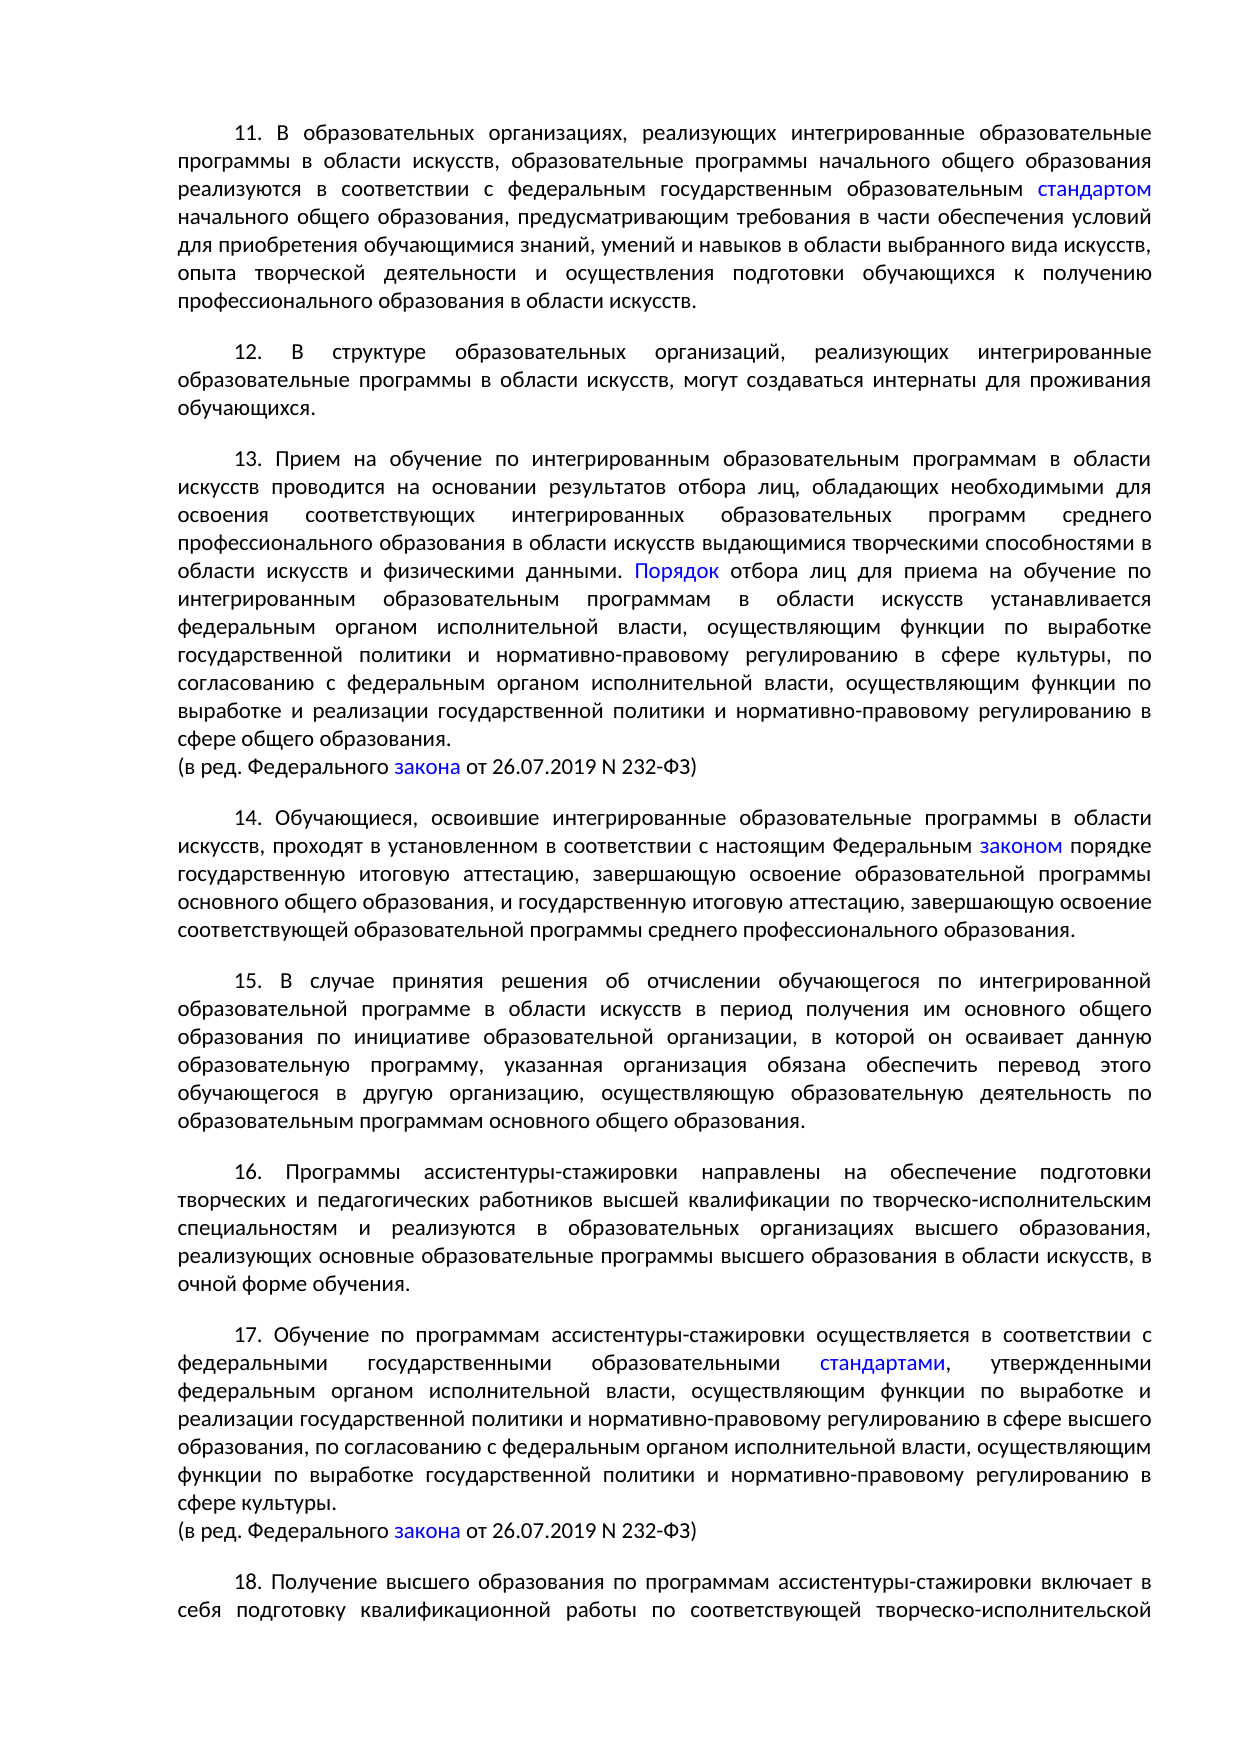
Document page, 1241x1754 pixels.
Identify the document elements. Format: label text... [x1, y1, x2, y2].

text 17. Обучение по программам ассистентуры-стажировки осуществляется в соответствии с федеральными государственными образовательными стандартами, утвержденными федеральным органом исполнительной власти, осуществляющим функции по выработке и реализации государственной политики и нормативно-правовому регулированию в сфере высшего образования, по согласованию с федеральным органом исполнительной власти, осуществляющим функции по выработке государственной политики и нормативно-правовому регулированию в сфере культуры. [177, 1320, 1152, 1517]
text (в ред. Федерального закона от 26.07.2019 N 232-ФЗ) [177, 752, 1152, 780]
text 13. Прием на обучение по интегрированным образовательным программам в области искусств проводится на основании результатов отбора лиц, обладающих необходимыми для освоения соответствующих интегрированных образовательных программ среднего профессионального образования в области искусств выдающимися творческими способностями в области искусств и физическими данными. Порядок отбора лиц для приема на обучение по интегрированным образовательным программам в области искусств устанавливается федеральным органом исполнительной власти, осуществляющим функции по выработке государственной политики и нормативно-правовому регулированию в сфере культуры, по согласованию с федеральным органом исполнительной власти, осуществляющим функции по выработке и реализации государственной политики и нормативно-правовому регулированию в сфере общего образования. [177, 444, 1152, 752]
text 15. В случае принятия решения об отчислении обучающегося по интегрированной образовательной программе в области искусств в период получения им основного общего образования по инициативе образовательной организации, в которой он осваивает данную образовательную программу, указанная организация обязана обеспечить перевод этого обучающегося в другую организацию, осуществляющую образовательную деятельность по образовательным программам основного общего образования. [177, 966, 1152, 1134]
text 11. В образовательных организациях, реализующих интегрированные образовательные программы в области искусств, образовательные программы начального общего образования реализуются в соответствии с федеральным государственным образовательным стандартом начального общего образования, предусматривающим требования в части обеспечения условий для приобретения обучающимися знаний, умений и навыков в области выбранного вида искусств, опыта творческой деятельности и осуществления подготовки обучающихся к получению профессионального образования в области искусств. [177, 118, 1152, 314]
text 12. В структуре образовательных организаций, реализующих интегрированные образовательные программы в области искусств, могут создаваться интернаты для проживания обучающихся. [177, 337, 1152, 421]
text 14. Обучающиеся, освоившие интегрированные образовательные программы в области искусств, проходят в установленном в соответствии с настоящим Федеральным законом порядке государственную итоговую аттестацию, завершающую освоение образовательной программы основного общего образования, и государственную итоговую аттестацию, завершающую освоение соответствующей образовательной программы среднего профессионального образования. [177, 803, 1152, 943]
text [177, 1567, 1152, 1623]
text 16. Программы ассистентуры-стажировки направлены на обеспечение подготовки творческих и педагогических работников высшей квалификации по творческо-исполнительским специальностям и реализуются в образовательных организациях высшего образования, реализующих основные образовательные программы высшего образования в области искусств, в очной форме обучения. [177, 1157, 1152, 1297]
text (в ред. Федерального закона от 26.07.2019 N 232-ФЗ) [177, 1517, 1152, 1544]
